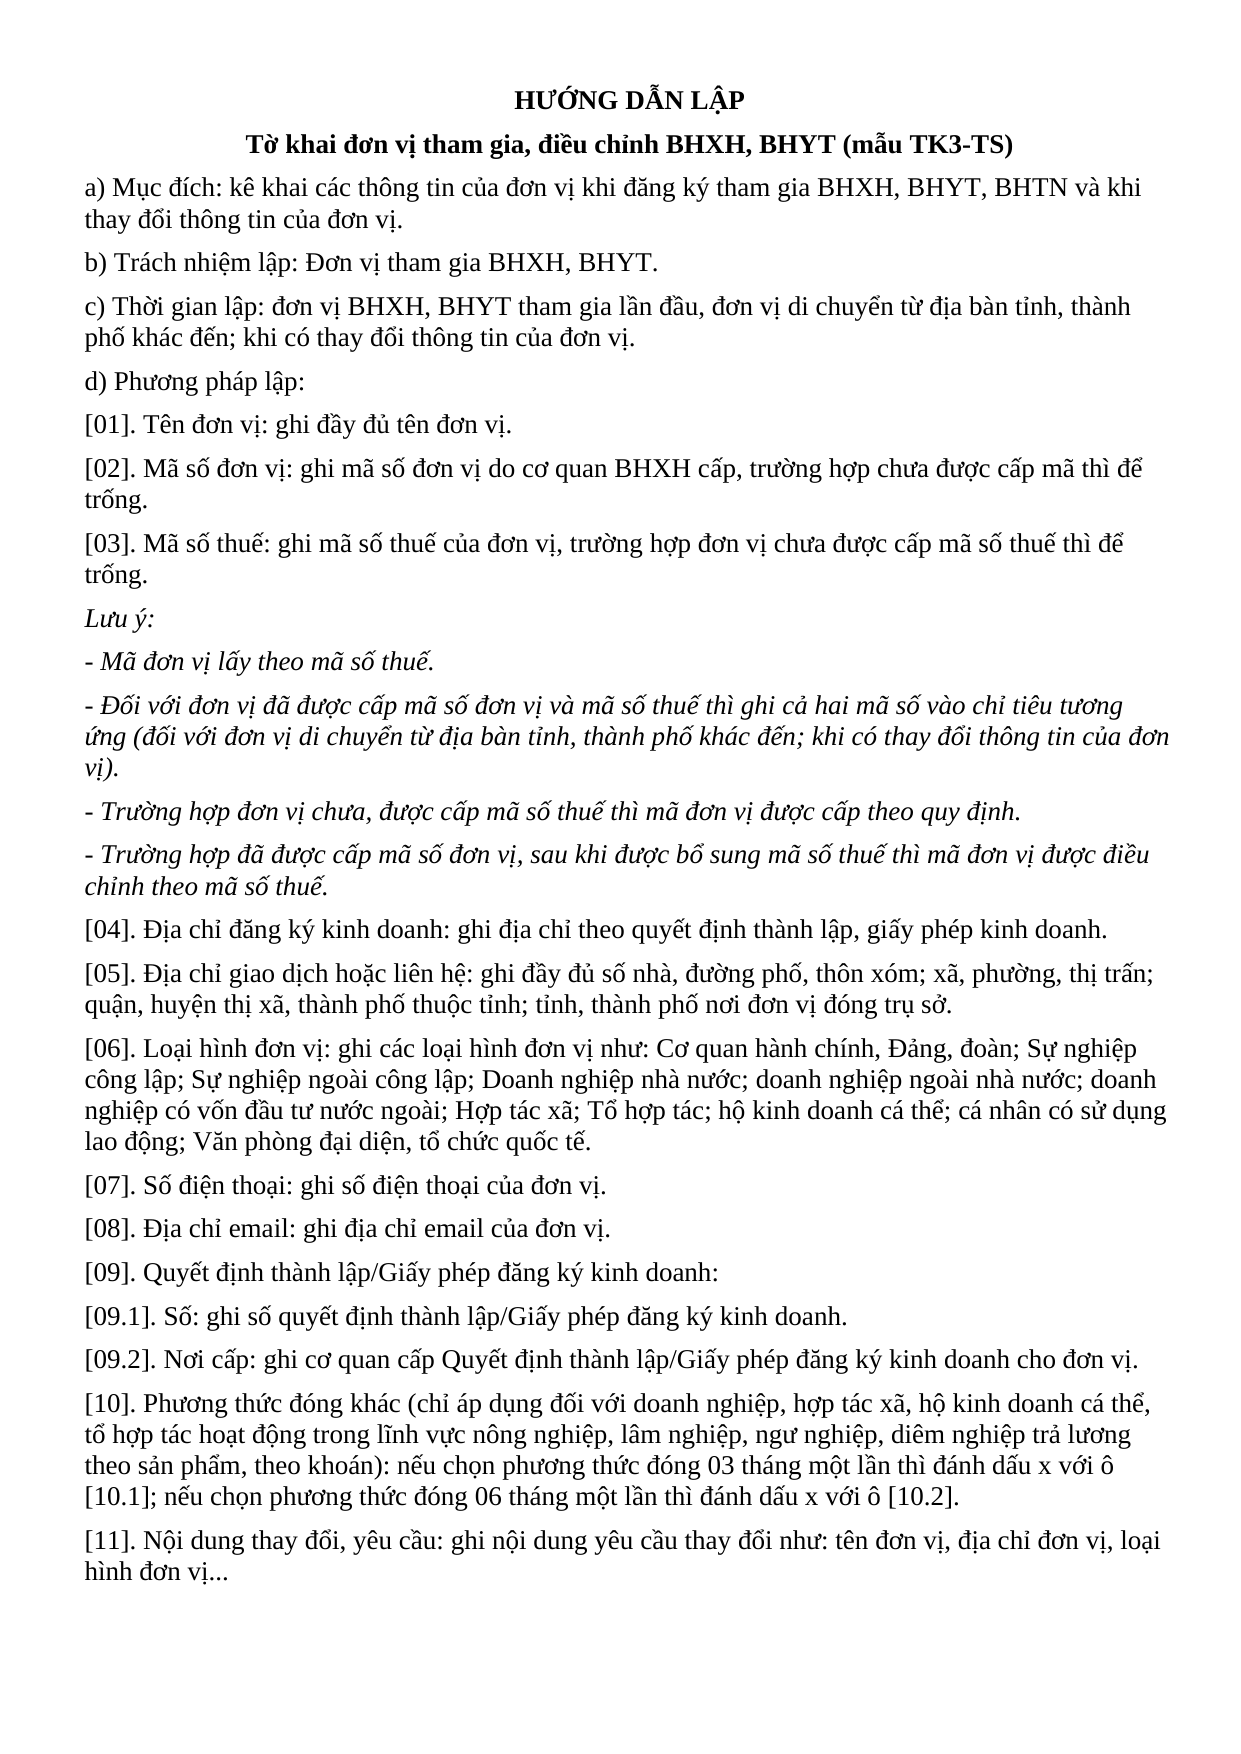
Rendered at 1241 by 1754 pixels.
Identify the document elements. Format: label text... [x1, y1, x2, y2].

text [05]. Địa chỉ giao dịch hoặc liên hệ: ghi đầy đủ số nhà, đường phố, thôn xóm; xã, phường, thị trấn; quận, huyện thị xã, thành phố thuộc tỉnh; tỉnh, thành phố nơi đơn vị đóng trụ sở. [84, 957, 1174, 1019]
text d) Phương pháp lập: [84, 365, 1174, 396]
text [09.2]. Nơi cấp: ghi cơ quan cấp Quyết định thành lập/Giấy phép đăng ký kinh doanh cho đơn vị. [84, 1343, 1174, 1374]
text [09]. Quyết định thành lập/Giấy phép đăng ký kinh doanh: [84, 1256, 1174, 1287]
text [08]. Địa chỉ email: ghi địa chỉ email của đơn vị. [84, 1212, 1174, 1244]
text HƯỚNG DẪN LẬP [84, 84, 1174, 115]
text - Đối với đơn vị đã được cấp mã số đơn vị và mã số thuế thì ghi cả hai mã số vào chỉ tiêu tương ứng (đối với đơn vị di chuyển từ địa bàn tỉnh, thành phố khác đến; khi có thay đổi thông tin của đơn vị). [84, 689, 1174, 782]
text [03]. Mã số thuế: ghi mã số thuế của đơn vị, trường hợp đơn vị chưa được cấp mã số thuế thì để trống. [84, 527, 1174, 589]
text [01]. Tên đơn vị: ghi đầy đủ tên đơn vị. [84, 408, 1174, 439]
text Lưu ý: [84, 602, 1174, 633]
text [02]. Mã số đơn vị: ghi mã số đơn vị do cơ quan BHXH cấp, trường hợp chưa được cấp mã thì để trống. [84, 452, 1174, 514]
text [10]. Phương thức đóng khác (chỉ áp dụng đối với doanh nghiệp, hợp tác xã, hộ kinh doanh cá thể, tổ hợp tác hoạt động trong lĩnh vực nông nghiệp, lâm nghiệp, ngư nghiệp, diêm nghiệp trả lương theo sản phẩm, theo khoán): nếu chọn phương thức đóng 03 tháng một lần thì đánh dấu x với ô [10.1]; nếu chọn phương thức đóng 06 tháng một lần thì đánh dấu x với ô [10.2]. [84, 1387, 1174, 1512]
text - Mã đơn vị lấy theo mã số thuế. [84, 645, 1174, 676]
text [11]. Nội dung thay đổi, yêu cầu: ghi nội dung yêu cầu thay đổi như: tên đơn vị, địa chỉ đơn vị, loại hình đơn vị... [84, 1524, 1174, 1586]
text [09.1]. Số: ghi số quyết định thành lập/Giấy phép đăng ký kinh doanh. [84, 1300, 1174, 1331]
text b) Trách nhiệm lập: Đơn vị tham gia BHXH, BHYT. [84, 246, 1174, 277]
text [04]. Địa chỉ đăng ký kinh doanh: ghi địa chỉ theo quyết định thành lập, giấy phép kinh doanh. [84, 913, 1174, 944]
text - Trường hợp đã được cấp mã số đơn vị, sau khi được bổ sung mã số thuế thì mã đơn vị được điều chỉnh theo mã số thuế. [84, 838, 1174, 901]
text [07]. Số điện thoại: ghi số điện thoại của đơn vị. [84, 1169, 1174, 1200]
text Tờ khai đơn vị tham gia, điều chỉnh BHXH, BHYT (mẫu TK3-TS) [84, 128, 1174, 159]
text - Trường hợp đơn vị chưa, được cấp mã số thuế thì mã đơn vị được cấp theo quy định. [84, 795, 1174, 826]
text [06]. Loại hình đơn vị: ghi các loại hình đơn vị như: Cơ quan hành chính, Đảng, đoàn; Sự nghiệp công lập; Sự nghiệp ngoài công lập; Doanh nghiệp nhà nước; doanh nghiệp ngoài nhà nước; doanh nghiệp có vốn đầu tư nước ngoài; Hợp tác xã; Tổ hợp tác; hộ kinh doanh cá thể; cá nhân có sử dụng lao động; Văn phòng đại diện, tổ chức quốc tế. [84, 1032, 1174, 1156]
text c) Thời gian lập: đơn vị BHXH, BHYT tham gia lần đầu, đơn vị di chuyển từ địa bàn tỉnh, thành phố khác đến; khi có thay đổi thông tin của đơn vị. [84, 290, 1174, 352]
text a) Mục đích: kê khai các thông tin của đơn vị khi đăng ký tham gia BHXH, BHYT, BHTN và khi thay đổi thông tin của đơn vị. [84, 172, 1174, 234]
